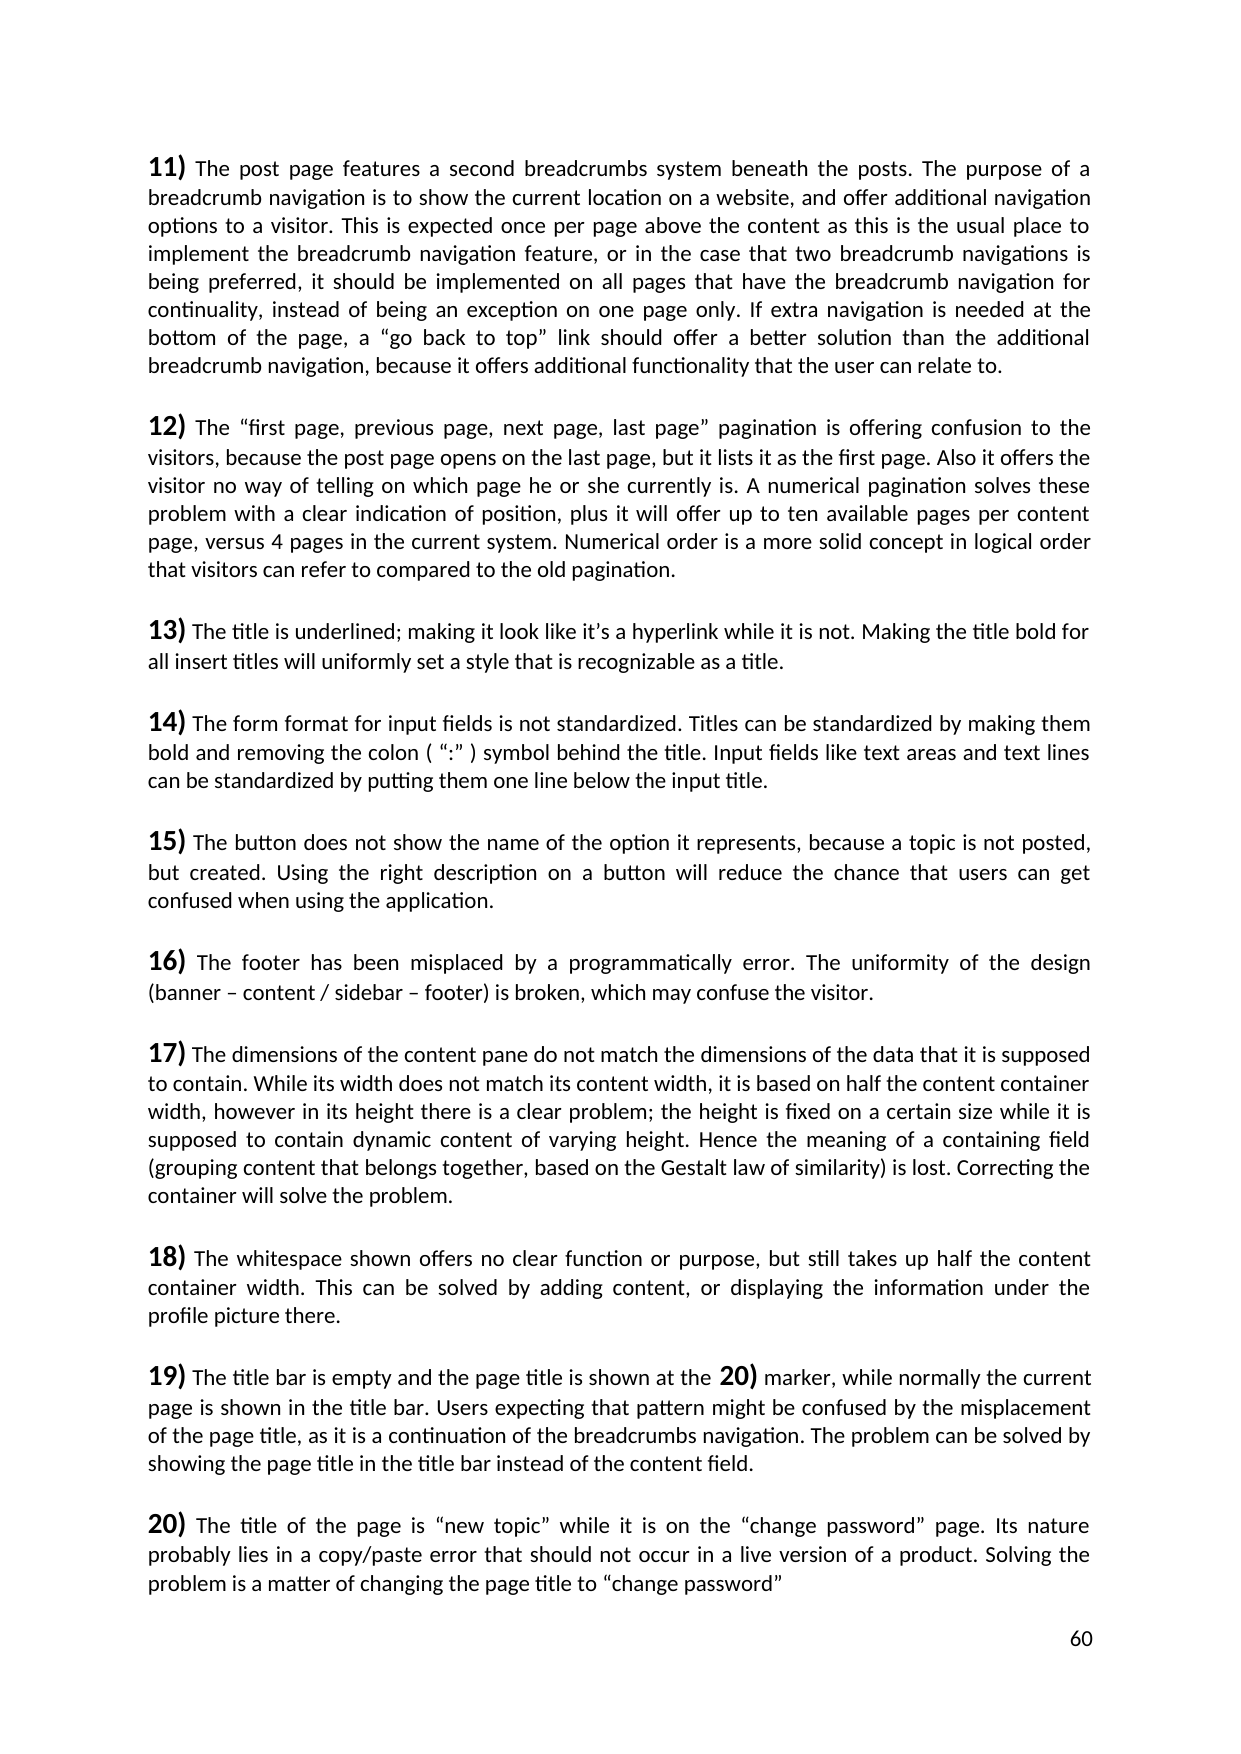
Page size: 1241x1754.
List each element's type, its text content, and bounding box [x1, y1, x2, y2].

text 17) The dimensions of the content pane do not match the dimensions of the data that it is supposed to contain. While its width does not match its content width, it is based on half the content container width, however in its height there is a clear problem; the height is fixed on a certain size while it is supposed to contain dynamic content of varying height. Hence the meaning of a containing field (grouping content that belongs together, based on the Gestalt law of similarity) is lost. Correcting the container will solve the problem. [148, 1034, 1093, 1209]
text 12) The “first page, previous page, next page, last page” pagination is offering confusion to the visitors, because the post page opens on the last page, but it lists it as the first page. Also it offers the visitor no way of telling on which page he or she currently is. A numerical pagination solves these problem with a clear indication of position, plus it will offer up to ten available pages per content page, versus 4 pages in the current system. Numerical order is a more solid concept in logical order that visitors can refer to compared to the old pagination. [148, 407, 1093, 583]
text 20) The title of the page is “new topic” while it is on the “change password” page. Its nature probably lies in a copy/paste error that should not occur in a live version of a product. Solving the problem is a matter of changing the page title to “change password” [148, 1505, 1093, 1597]
text 13) The title is underlined; making it look like it’s a hyperlink while it is not. Making the title bold for all insert titles will uniformly set a style that is recognizable as a title. [148, 611, 1093, 675]
text 16) The footer has been misplaced by a programmatically error. The uniformity of the design (banner – content / sidebar – footer) is broken, which may confuse the visitor. [148, 942, 1093, 1006]
text 14) The form format for input fields is not standardized. Titles can be standardized by making them bold and removing the colon ( “:” ) symbol behind the title. Input fields like text areas and text lines can be standardized by putting them one line below the input title. [148, 703, 1093, 794]
text 18) The whitespace shown offers no clear function or purpose, but still takes up half the content container width. This can be solved by adding content, or displaying the information under the profile picture there. [148, 1238, 1093, 1329]
text 11) The post page features a second breadcrumbs system beneath the posts. The purpose of a breadcrumb navigation is to show the current location on a website, and offer additional navigation options to a visitor. This is expected once per page above the content as this is the usual place to implement the breadcrumb navigation feature, or in the case that two breadcrumb navigations is being preferred, it should be implemented on all pages that have the breadcrumb navigation for continuality, instead of being an exception on one page only. If extra navigation is needed at the bottom of the page, a “go back to top” link should offer a better solution than the additional breadcrumb navigation, because it offers additional functionality that the user can relate to. [148, 148, 1093, 379]
text 19) The title bar is empty and the page title is shown at the 20) marker, while normally the current page is shown in the title bar. Users expecting that pattern might be confused by the misplacement of the page title, as it is a continuation of the breadcrumbs navigation. The problem can be solved by showing the page title in the title bar instead of the content field. [148, 1357, 1093, 1477]
text 15) The button does not show the name of the option it represents, because a topic is not posted, but created. Using the right description on a button will reduce the chance that users can get confused when using the application. [148, 822, 1093, 914]
